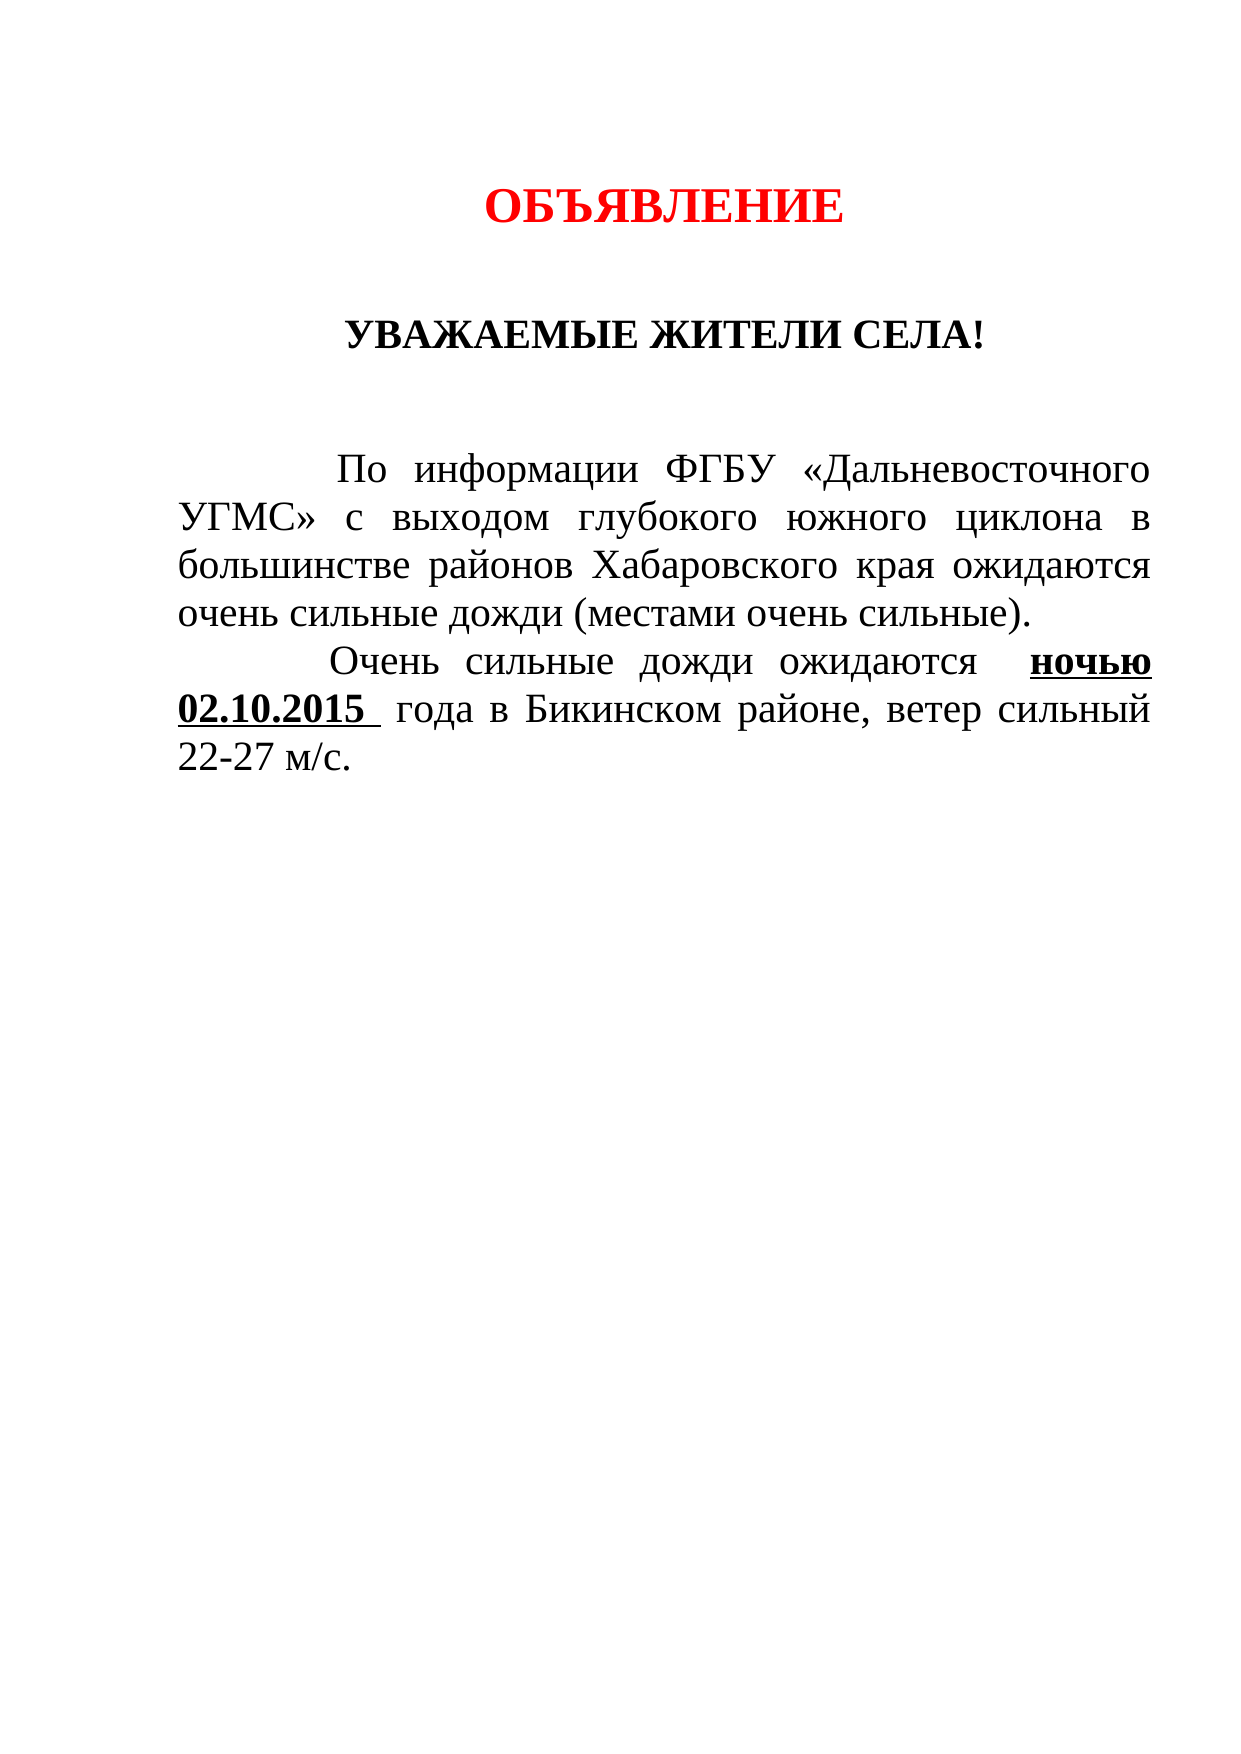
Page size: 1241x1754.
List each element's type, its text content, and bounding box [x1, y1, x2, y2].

text УВАЖАЕМЫЕ ЖИТЕЛИ СЕЛА! [177, 310, 1152, 358]
text Очень сильные дожди ожидаются ночью 02.10.2015 года в Бикинском районе, ветер сильный 22-27 м/с. [177, 636, 1152, 779]
text По информации ФГБУ «Дальневосточного УГМС» с выходом глубокого южного циклона в большинстве районов Хабаровского края ожидаются очень сильные дожди (местами очень сильные). [177, 444, 1152, 636]
text ОБЪЯВЛЕНИЕ [177, 176, 1152, 233]
